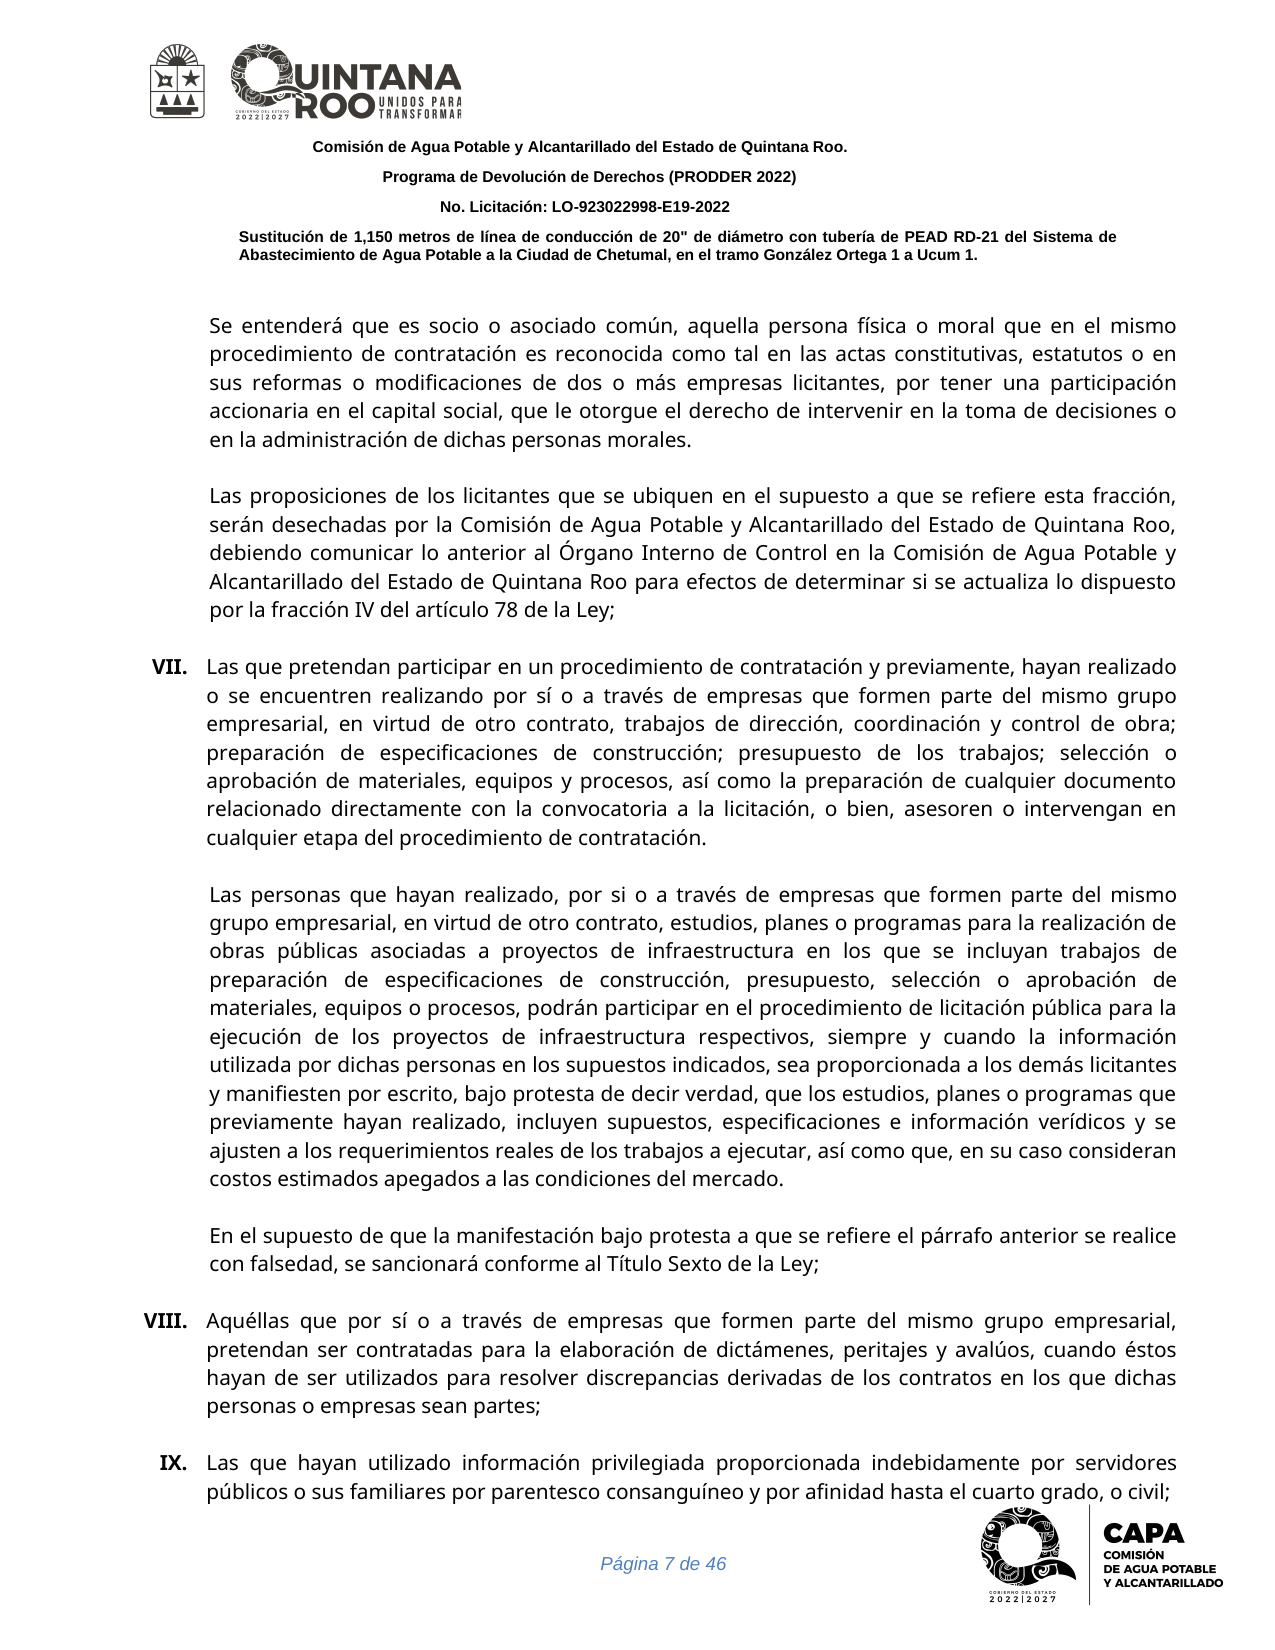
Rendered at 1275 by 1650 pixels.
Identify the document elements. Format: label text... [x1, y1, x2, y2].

text Las proposiciones de los licitantes que se ubiquen en el supuesto a que se refiere esta fracción, serán desechadas por la Comisión de Agua Potable y Alcantarillado del Estado de Quintana Roo, debiendo comunicar lo anterior al Órgano Interno de Control en la Comisión de Agua Potable y Alcantarillado del Estado de Quintana Roo para efectos de determinar si se actualiza lo dispuesto por la fracción IV del artículo 78 de la Ley; [209, 482, 1178, 624]
picture [150, 44, 462, 120]
text Las personas que hayan realizado, por si o a través de empresas que formen parte del mismo grupo empresarial, en virtud de otro contrato, estudios, planes o programas para la realización de obras públicas asociadas a proyectos de infraestructura en los que se incluyan trabajos de preparación de especificaciones de construcción, presupuesto, selección o aprobación de materiales, equipos o procesos, podrán participar en el procedimiento de licitación pública para la ejecución de los proyectos de infraestructura respectivos, siempre y cuando la información utilizada por dichas personas en los supuestos indicados, sea proporcionada a los demás licitantes y manifiesten por escrito, bajo protesta de decir verdad, que los estudios, planes o programas que previamente hayan realizado, incluyen supuestos, especificaciones e información verídicos y se ajusten a los requerimientos reales de los trabajos a ejecutar, así como que, en su caso consideran costos estimados apegados a las condiciones del mercado. [209, 880, 1178, 1193]
text Se entenderá que es socio o asociado común, aquella persona física o moral que en el mismo procedimiento de contratación es reconocida como tal en las actas constitutivas, estatutos o en sus reformas o modificaciones de dos o más empresas licitantes, por tener una participación accionaria en el capital social, que le otorgue el derecho de intervenir en la toma de decisiones o en la administración de dichas personas morales. [209, 311, 1178, 453]
list Las que pretendan participar en un procedimiento de contratación y previamente, hayan realizado o se encuentren realizando por sí o a través de empresas que formen parte del mismo grupo empresarial, en virtud de otro contrato, trabajos de dirección, coordinación y control de obra; preparación de especificaciones de construcción; presupuesto de los trabajos; selección o aprobación de materiales, equipos y procesos, así como la preparación de cualquier documento relacionado directamente con la convocatoria a la licitación, o bien, asesoren o intervengan en cualquier etapa del procedimiento de contratación. [187, 652, 1178, 851]
picture [959, 1475, 1238, 1633]
list Aquéllas que por sí o a través de empresas que formen parte del mismo grupo empresarial, pretendan ser contratadas para la elaboración de dictámenes, peritajes y avalúos, cuando éstos hayan de ser utilizados para resolver discrepancias derivadas de los contratos en los que dichas personas o empresas sean partes; [187, 1306, 1178, 1420]
list Las que hayan utilizado información privilegiada proporcionada indebidamente por servidores públicos o sus familiares por parentesco consanguíneo y por afinidad hasta el cuarto grado, o civil; [187, 1448, 1178, 1505]
text En el supuesto de que la manifestación bajo protesta a que se refiere el párrafo anterior se realice con falsedad, se sancionará conforme al Título Sexto de la Ley; [209, 1221, 1178, 1278]
